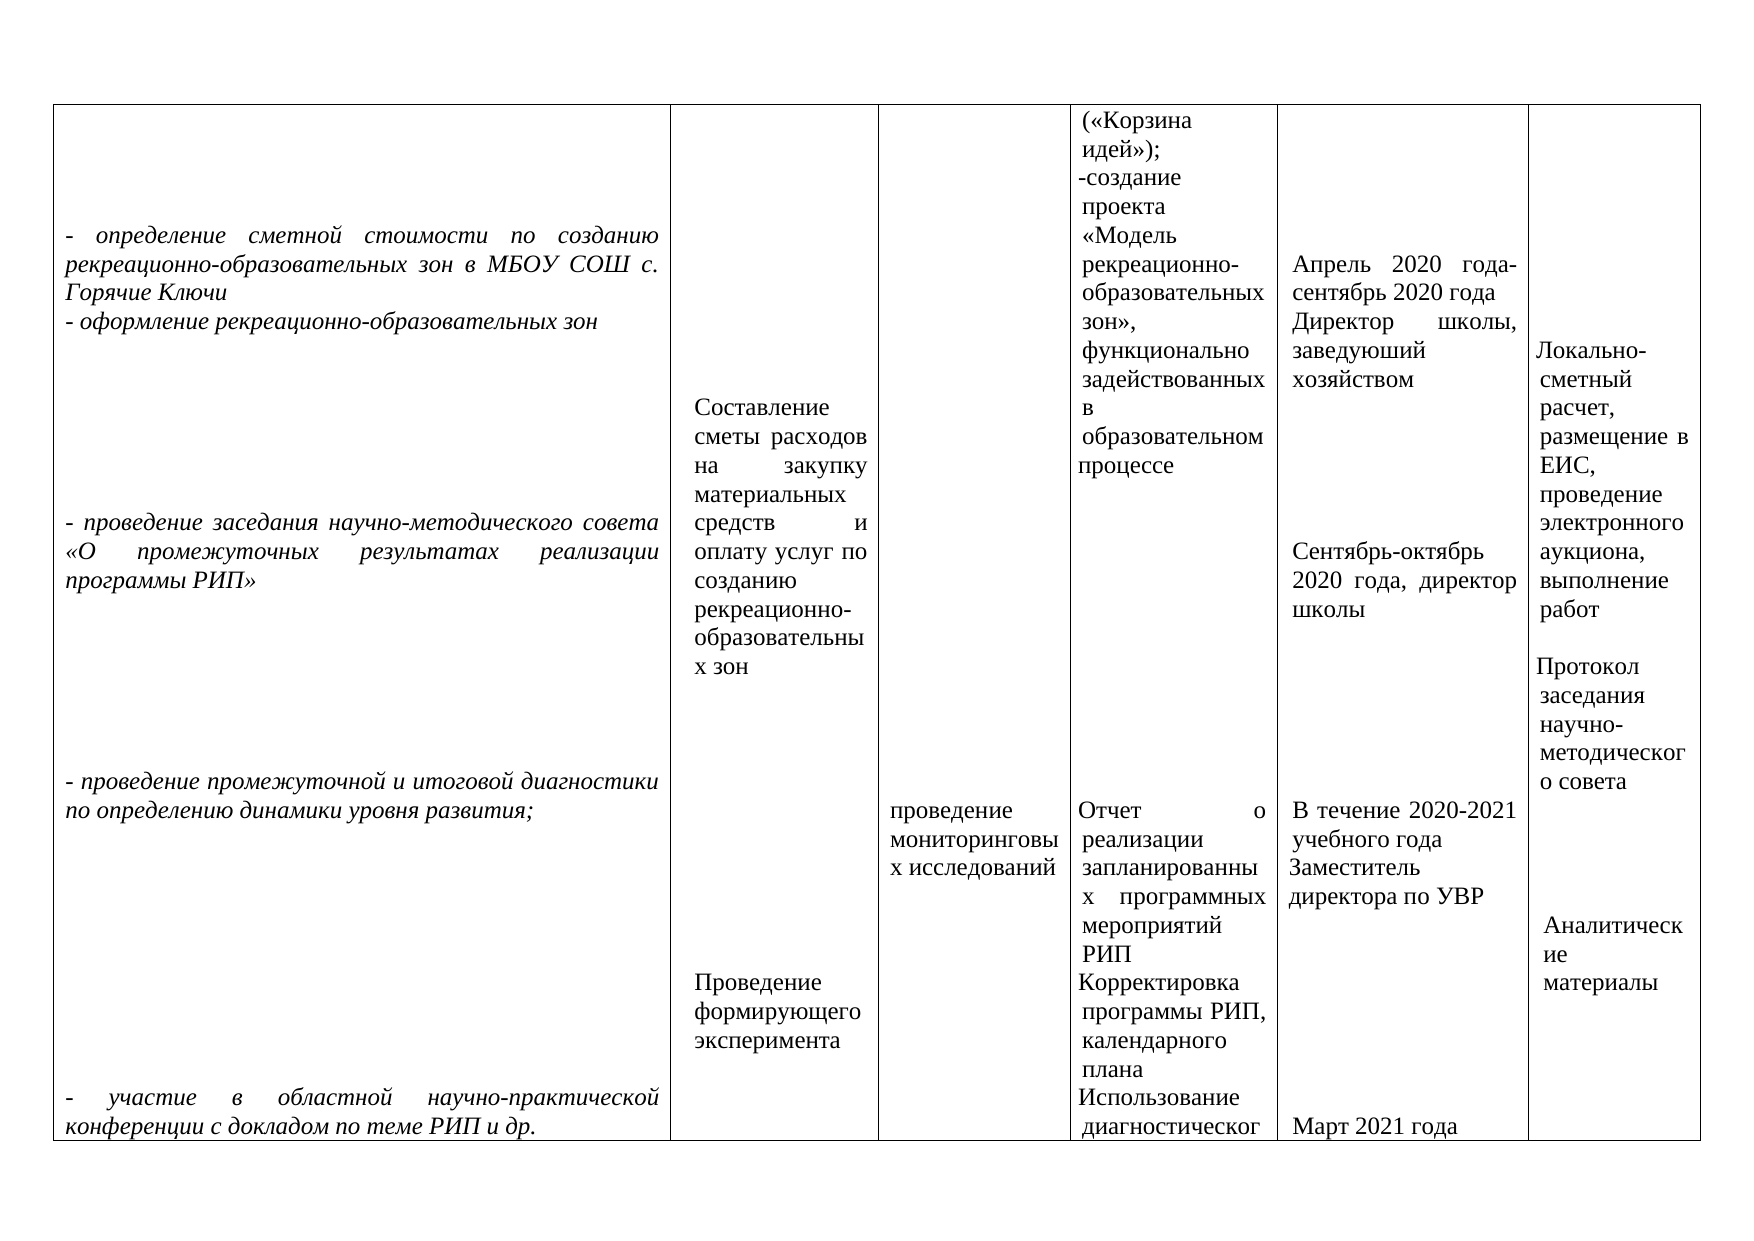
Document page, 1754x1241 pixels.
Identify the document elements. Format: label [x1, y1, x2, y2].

table_cell [1071, 105, 1277, 1140]
table_cell [54, 105, 670, 1140]
table_cell [1278, 105, 1528, 1140]
table_cell [879, 105, 1070, 1140]
table_cell [671, 105, 878, 1140]
table_cell [1529, 105, 1700, 1140]
